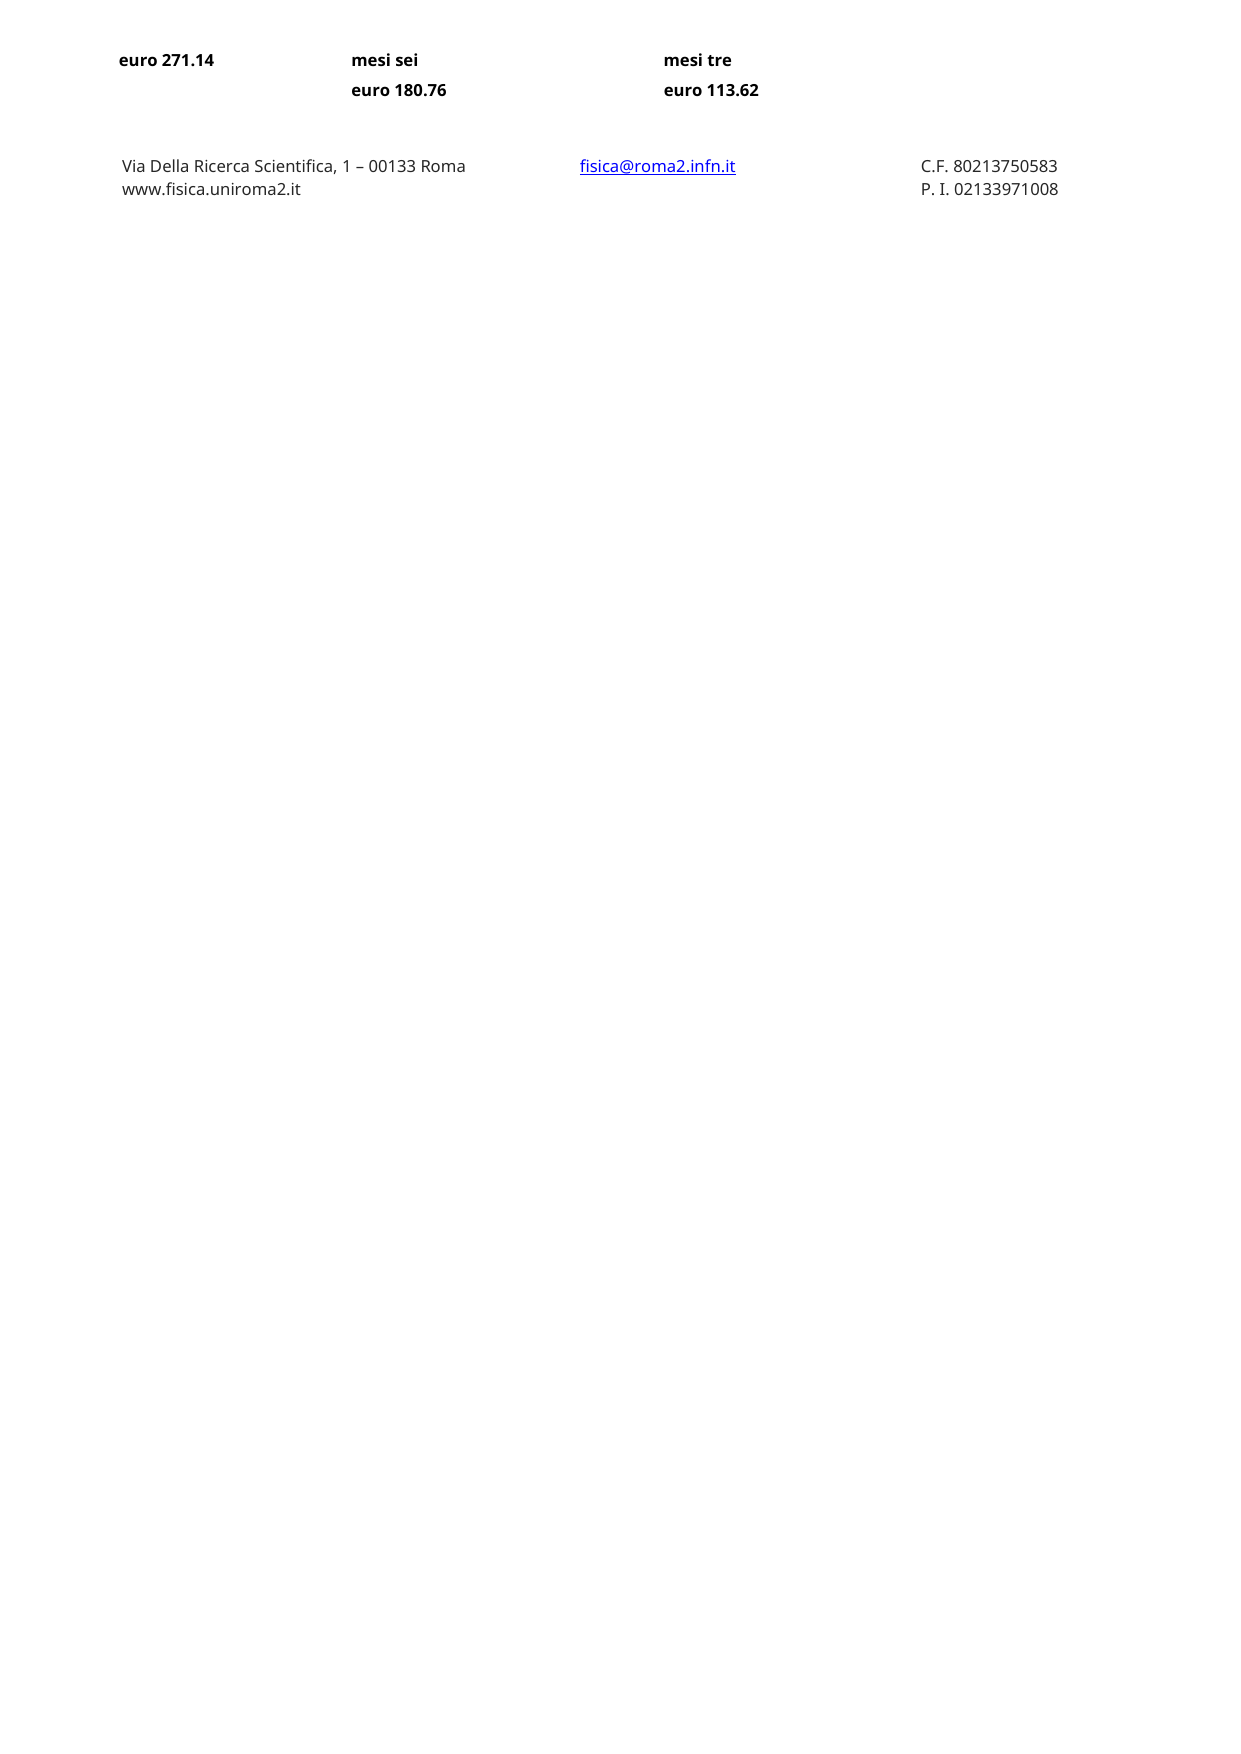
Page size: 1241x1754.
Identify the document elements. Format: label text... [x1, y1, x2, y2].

table_header fisica@roma2.infn.it [568, 155, 909, 200]
table_cell mesi sei euro 180.76 [299, 44, 606, 100]
table_cell mesi tre euro 113.62 [606, 44, 1033, 100]
table_header C.F. 80213750583 P. I. 02133971008 [909, 155, 1123, 200]
table_header Via Della Ricerca Scientifica, 1 – 00133 Roma www.fisica.uniroma2.it [111, 155, 568, 200]
table_cell euro 271.14 [102, 44, 299, 100]
